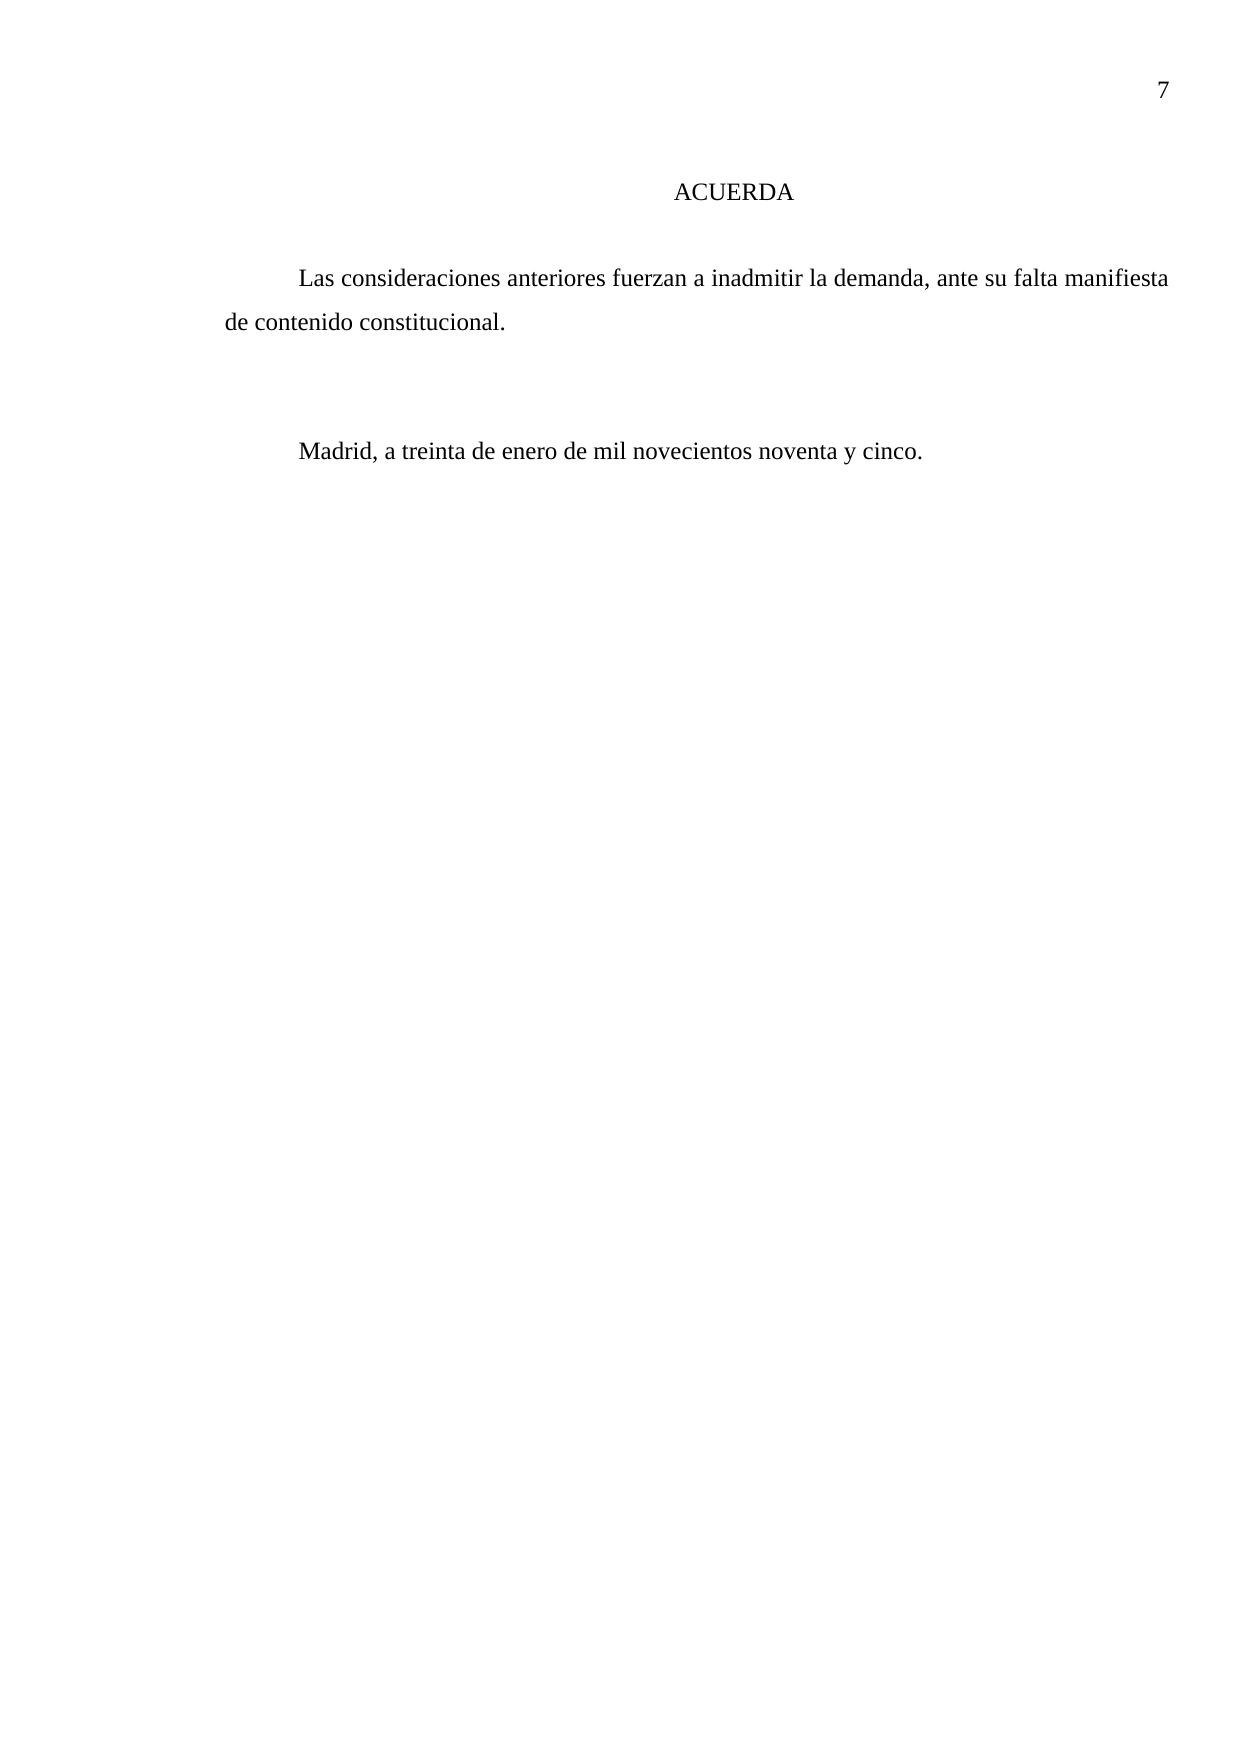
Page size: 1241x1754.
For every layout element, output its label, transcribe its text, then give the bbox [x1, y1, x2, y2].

text Las consideraciones anteriores fuerzan a inadmitir la demanda, ante su falta manifiesta de contenido constitucional. [224, 263, 1169, 335]
text Madrid, a treinta de enero de mil novecientos noventa y cinco. [224, 436, 1169, 465]
text ACUERDA [224, 177, 1169, 206]
